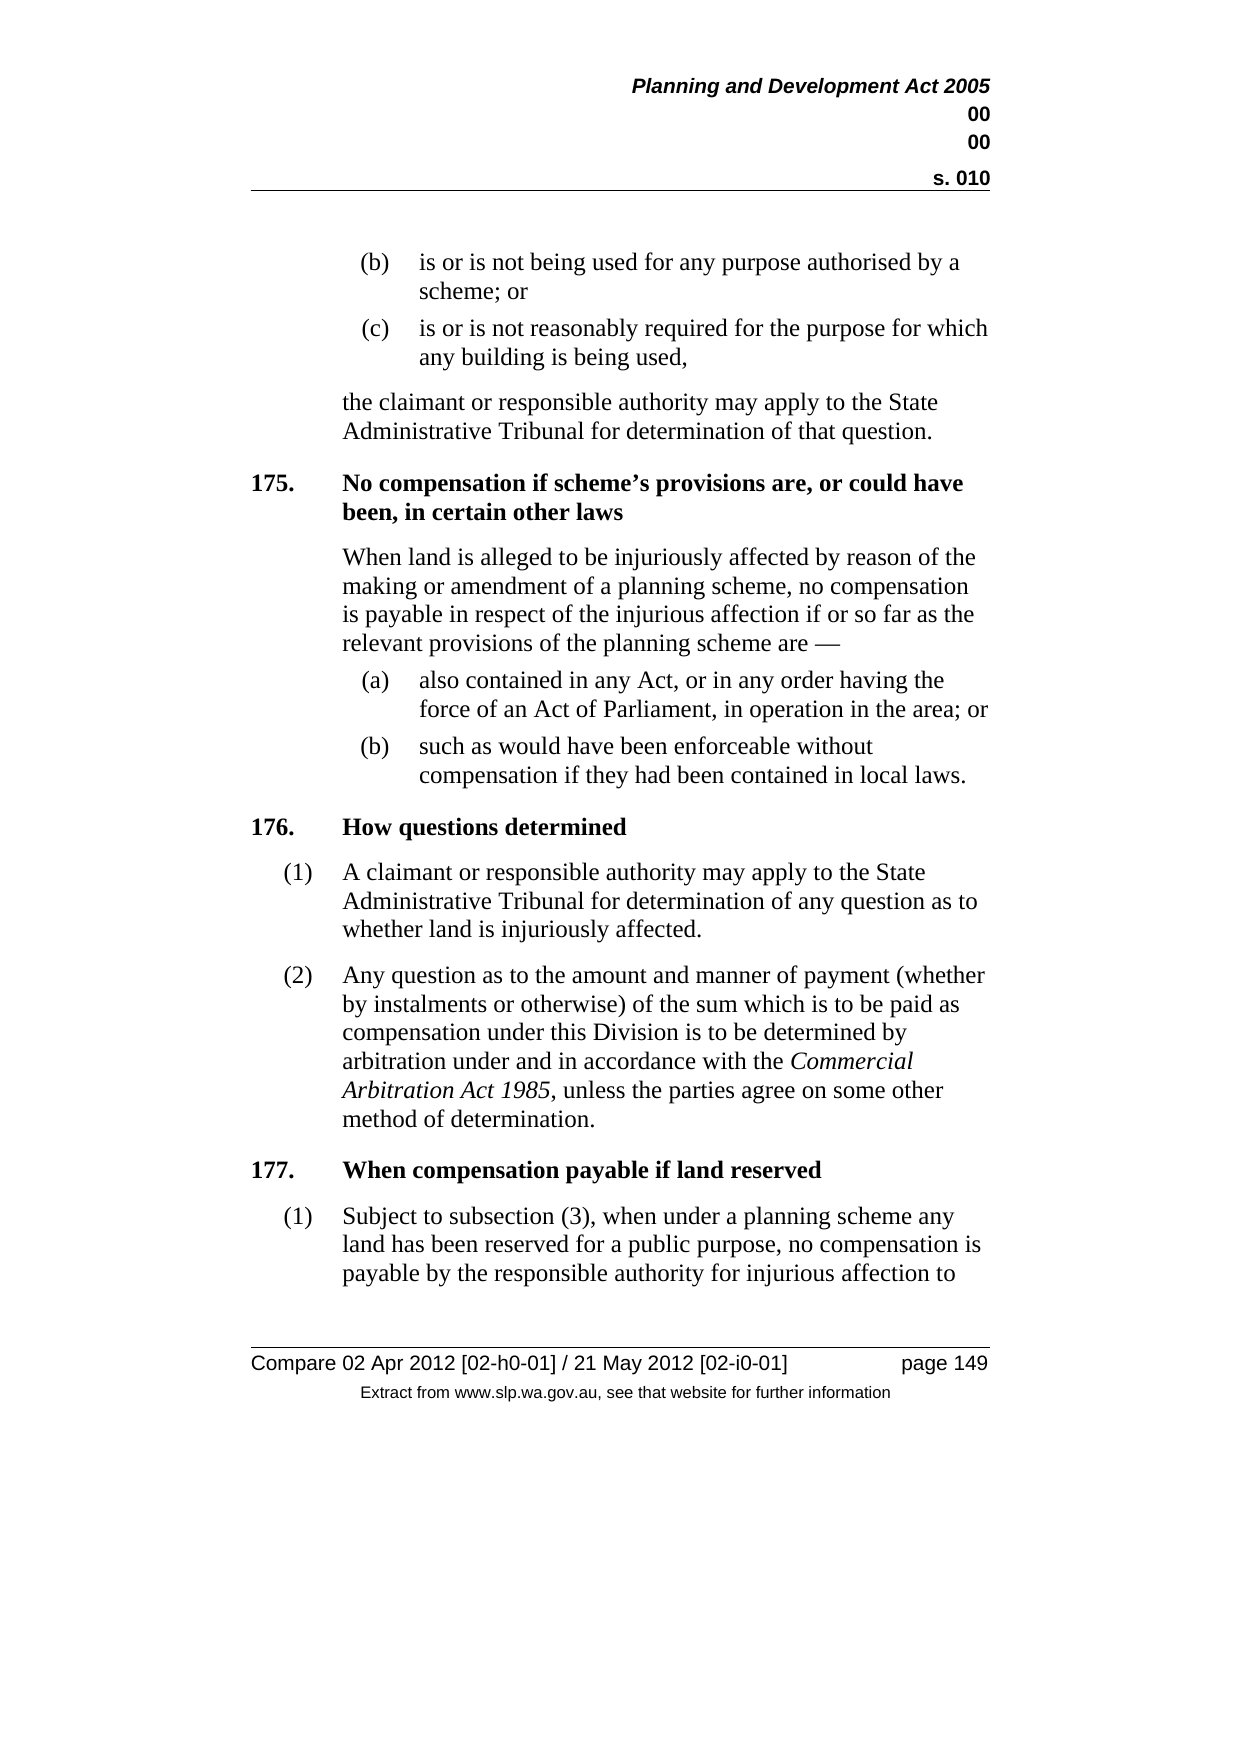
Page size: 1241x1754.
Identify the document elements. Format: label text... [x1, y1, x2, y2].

text the claimant or responsible authority may apply to the State Administrative Tribunal for determination of that question. [251, 387, 990, 445]
text (1) A claimant or responsible authority may apply to the State Administrative Tribunal for determination of any question as to whether land is injuriously affected. [251, 857, 990, 943]
text (c) is or is not reasonably required for the purpose for which any building is being used, [251, 313, 990, 371]
text (b) is or is not being used for any purpose authorised by a scheme; or [251, 247, 990, 305]
subtitle 175. No compensation if scheme’s provisions are, or could have been, in certain other laws [251, 468, 990, 525]
text (a) also contained in any Act, or in any order having the force of an Act of Parliament, in operation in the area; or [251, 665, 990, 723]
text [251, 1201, 990, 1287]
text (b) such as would have been enforceable without compensation if they had been contained in local laws. [251, 731, 990, 789]
text (2) Any question as to the amount and manner of payment (whether by instalments or otherwise) of the sum which is to be paid as compensation under this Division is to be determined by arbitration under and in accordance with the Commercial Arbitration Act 1985, unless the parties agree on some other method of determination. [251, 960, 990, 1132]
subtitle 177. When compensation payable if land reserved [251, 1155, 990, 1184]
subtitle 176. How questions determined [251, 812, 990, 840]
text When land is alleged to be injuriously affected by reason of the making or amendment of a planning scheme, no compensation is payable in respect of the injurious affection if or so far as the relevant provisions of the planning scheme are — [251, 542, 990, 657]
